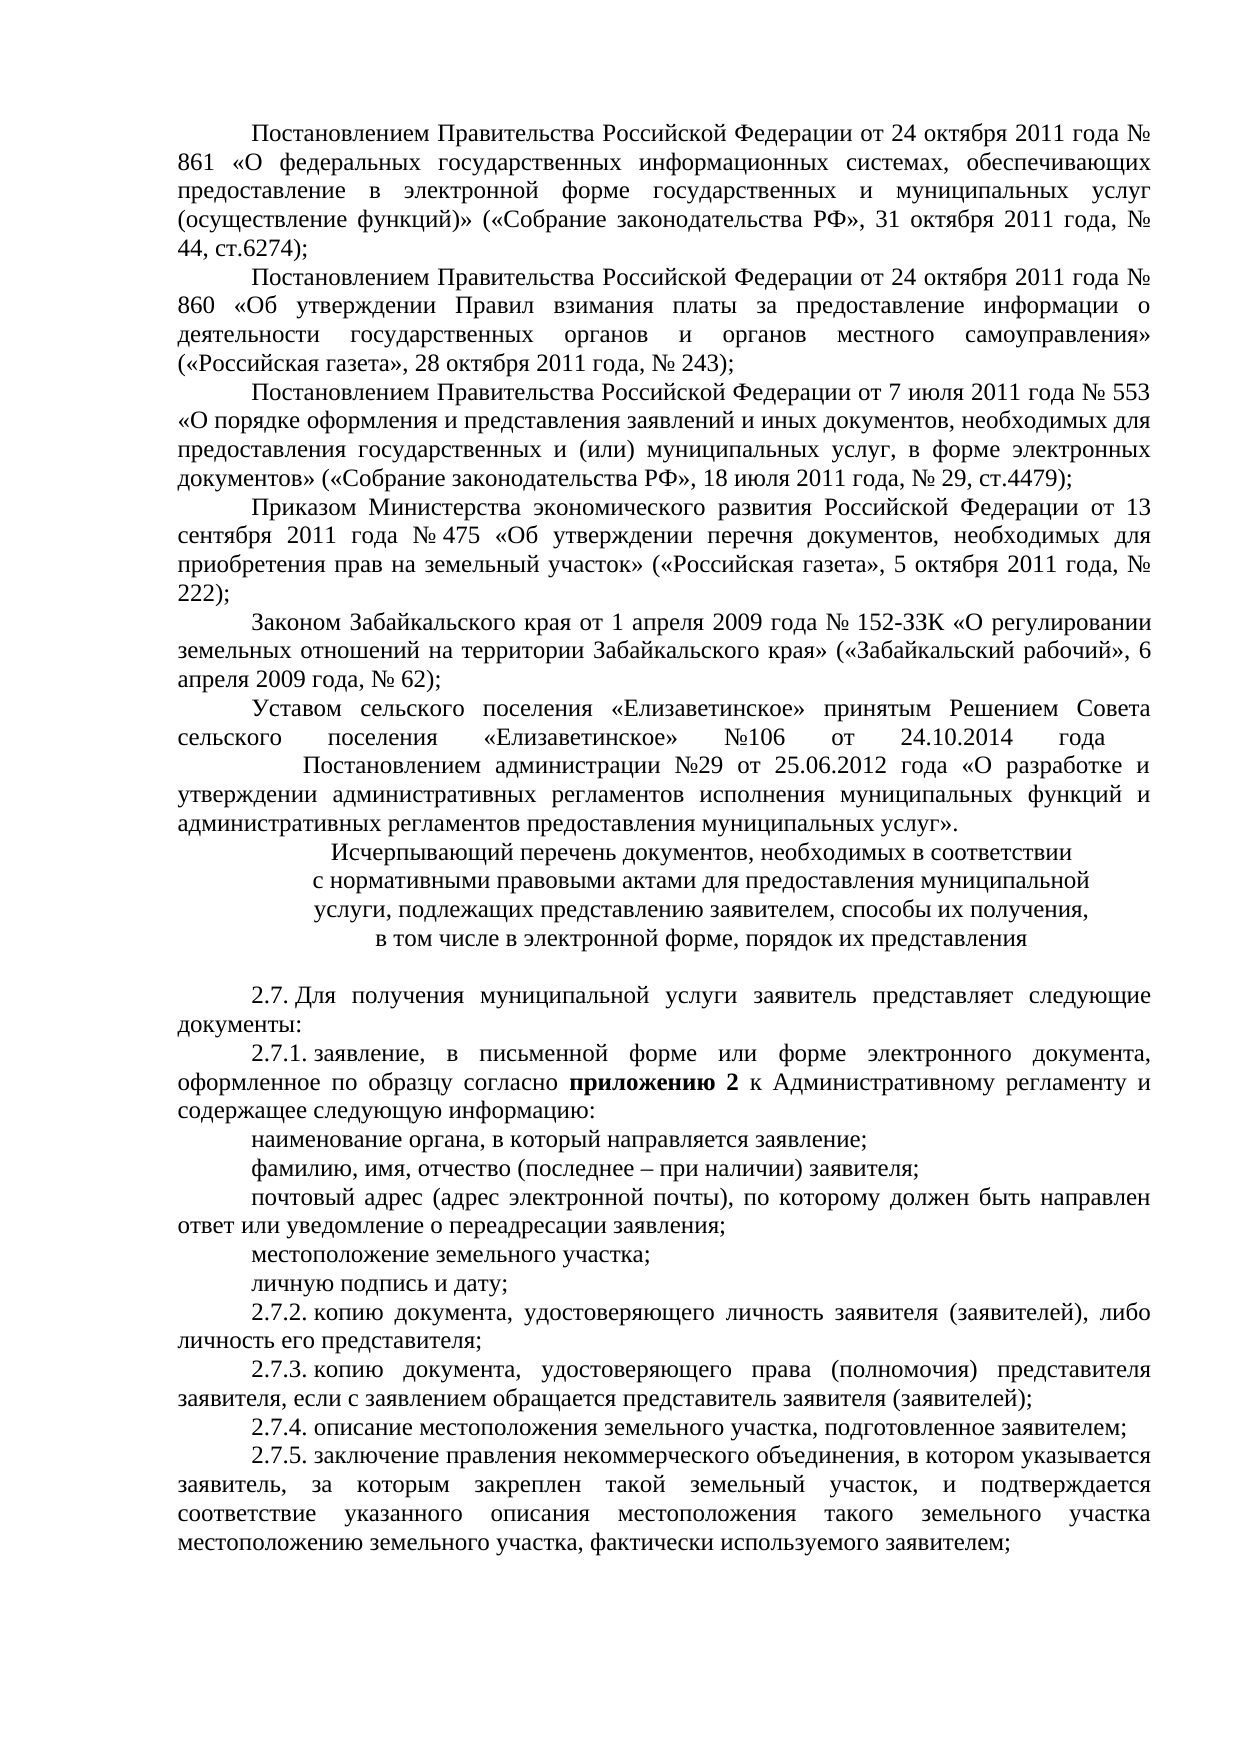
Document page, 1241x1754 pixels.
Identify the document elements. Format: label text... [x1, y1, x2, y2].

text личную подпись и дату; [177, 1268, 1152, 1297]
text в том числе в электронной форме, порядок их представления [177, 923, 1152, 952]
text Уставом сельского поселения «Елизаветинское» принятым Решением Совета сельского поселения «Елизаветинское» №106 от 24.10.2014 года Постановлением администрации №29 от 25.06.2012 года «О разработке и утверждении административных регламентов исполнения муниципальных функций и административных регламентов предоставления муниципальных услуг». [177, 693, 1152, 837]
text 2.7.4. описание местоположения земельного участка, подготовленное заявителем; [177, 1412, 1152, 1441]
text наименование органа, в который направляется заявление; [177, 1124, 1152, 1153]
text 2.7.2. копию документа, удостоверяющего личность заявителя (заявителей), либо личность его представителя; [177, 1297, 1152, 1354]
text 2.7.3. копию документа, удостоверяющего права (полномочия) представителя заявителя, если с заявлением обращается представитель заявителя (заявителей); [177, 1354, 1152, 1412]
text услуги, подлежащих представлению заявителем, способы их получения, [177, 894, 1152, 923]
text местоположение земельного участка; [177, 1239, 1152, 1268]
text фамилию, имя, отчество (последнее – при наличии) заявителя; [177, 1153, 1152, 1182]
text 2.7.1. заявление, в письменной форме или форме электронного документа, оформленное по образцу согласно приложению 2 к Административному регламенту и содержащее следующую информацию: [177, 1038, 1152, 1124]
text Законом Забайкальского края от 1 апреля 2009 года № 152-ЗЗК «О регулировании земельных отношений на территории Забайкальского края» («Забайкальский рабочий», 6 апреля 2009 года, № 62); [177, 607, 1152, 693]
text с нормативными правовыми актами для предоставления муниципальной [177, 866, 1152, 894]
text 2.7.5. заключение правления некоммерческого объединения, в котором указывается заявитель, за которым закреплен такой земельный участок, и подтверждается соответствие указанного описания местоположения такого земельного участка местоположению земельного участка, фактически используемого заявителем; [177, 1441, 1152, 1556]
text Постановлением Правительства Российской Федерации от 24 октября 2011 года № 861 «О федеральных государственных информационных системах, обеспечивающих предоставление в электронной форме государственных и муниципальных услуг (осуществление функций)» («Собрание законодательства РФ», 31 октября 2011 года, № 44, ст.6274); [177, 118, 1152, 262]
text Исчерпывающий перечень документов, необходимых в соответствии [177, 837, 1152, 866]
text Постановлением Правительства Российской Федерации от 24 октября 2011 года № 860 «Об утверждении Правил взимания платы за предоставление информации о деятельности государственных органов и органов местного самоуправления» («Российская газета», 28 октября 2011 года, № 243); [177, 262, 1152, 377]
text 2.7. Для получения муниципальной услуги заявитель представляет следующие документы: [177, 981, 1152, 1038]
text почтовый адрес (адрес электронной почты), по которому должен быть направлен ответ или уведомление о переадресации заявления; [177, 1182, 1152, 1239]
text Приказом Министерства экономического развития Российской Федерации от 13 сентября 2011 года № 475 «Об утверждении перечня документов, необходимых для приобретения прав на земельный участок» («Российская газета», 5 октября 2011 года, № 222); [177, 492, 1152, 607]
text Постановлением Правительства Российской Федерации от 7 июля 2011 года № 553 «О порядке оформления и представления заявлений и иных документов, необходимых для предоставления государственных и (или) муниципальных услуг, в форме электронных документов» («Собрание законодательства РФ», 18 июля 2011 года, № 29, ст.4479); [177, 377, 1152, 492]
